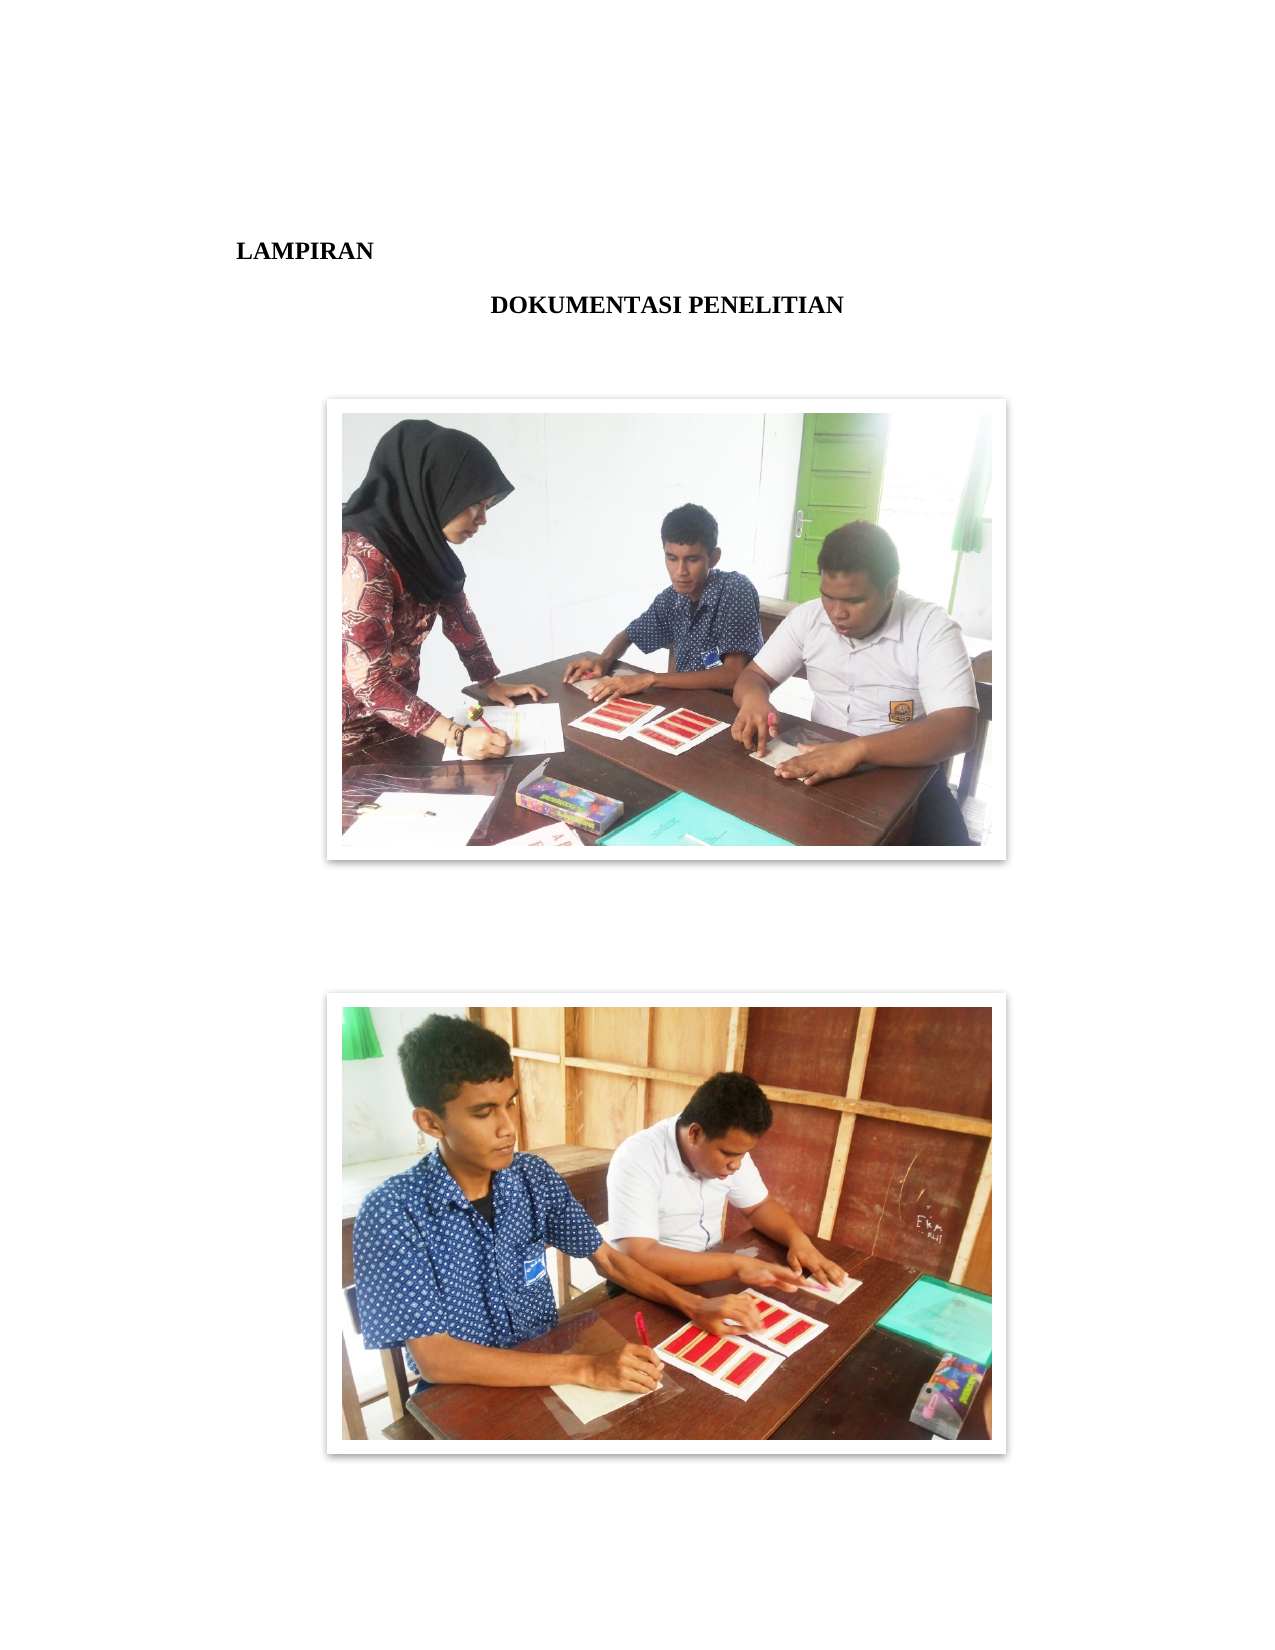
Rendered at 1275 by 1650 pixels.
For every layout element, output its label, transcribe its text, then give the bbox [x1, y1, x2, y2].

picture [342, 1007, 992, 1440]
picture [342, 413, 992, 846]
text LAMPIRAN [236, 236, 1098, 265]
text DOKUMENTASI PENELITIAN [236, 290, 1098, 319]
